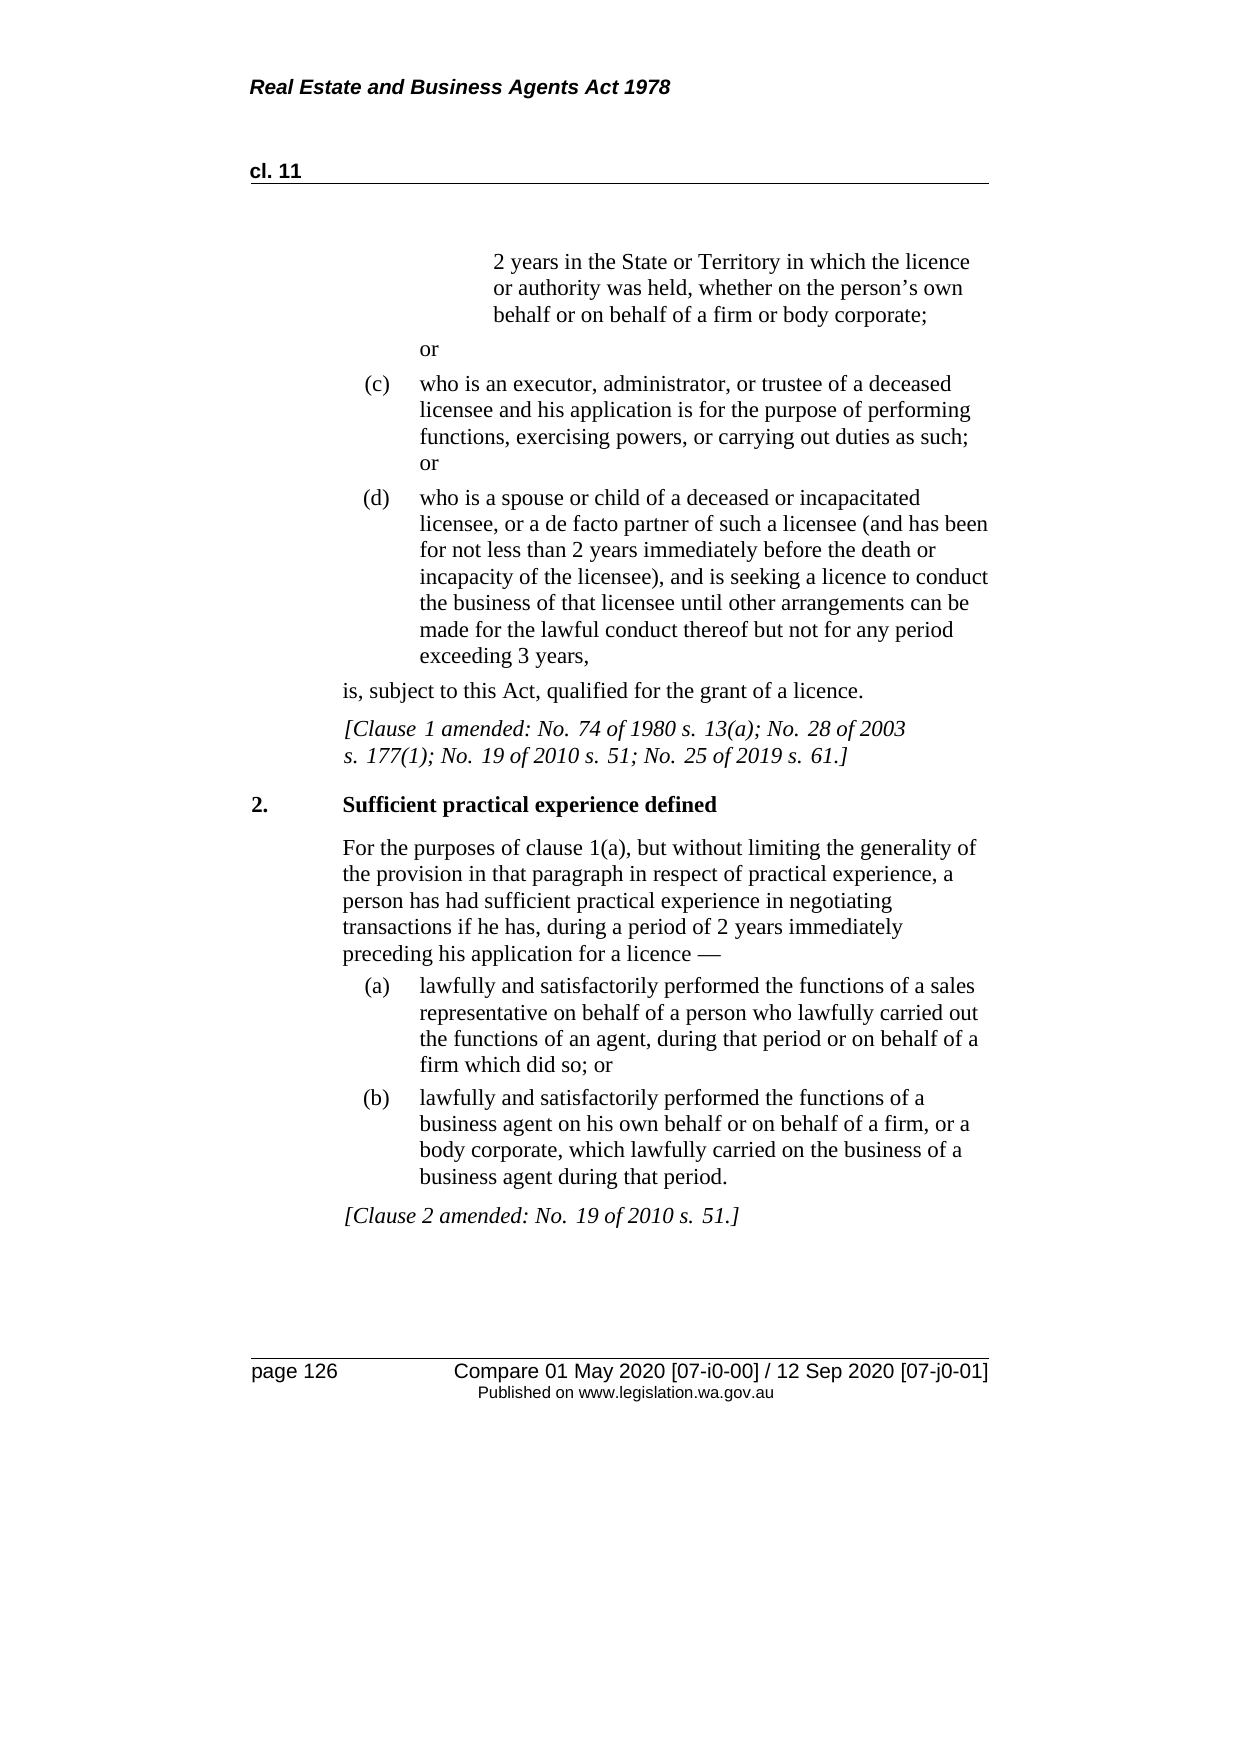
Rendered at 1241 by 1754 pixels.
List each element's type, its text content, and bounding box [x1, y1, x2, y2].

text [251, 248, 989, 327]
text For the purposes of clause 1(a), but without limiting the generality of the provision in that paragraph in respect of practical experience, a person has had sufficient practical experience in negotiating transactions if he has, during a period of 2 years immediately preceding his application for a licence — [251, 834, 989, 966]
text (a) lawfully and satisfactorily performed the functions of a sales representative on behalf of a person who lawfully carried out the functions of an agent, during that period or on behalf of a firm which did so; or [251, 972, 989, 1078]
subtitle 2. Sufficient practical experience defined [251, 791, 989, 817]
text [Clause 1 amended: No. 74 of 1980 s. 13(a); No. 28 of 2003 s. 177(1); No. 19 of 2010 s. 51; No. 25 of 2019 s. 61.] [251, 716, 989, 768]
text is, subject to this Act, qualified for the grant of a licence. [251, 677, 989, 703]
text (d) who is a spouse or child of a deceased or incapacitated licensee, or a de facto partner of such a licensee (and has been for not less than 2 years immediately before the death or incapacity of the licensee), and is seeking a licence to conduct the business of that licensee until other arrangements can be made for the lawful conduct thereof but not for any period exceeding 3 years, [251, 484, 989, 668]
text (b) lawfully and satisfactorily performed the functions of a business agent on his own behalf or on behalf of a firm, or a body corporate, which lawfully carried on the business of a business agent during that period. [251, 1084, 989, 1189]
text [Clause 2 amended: No. 19 of 2010 s. 51.] [251, 1202, 989, 1228]
text or [251, 335, 989, 362]
text (c) who is an executor, administrator, or trustee of a deceased licensee and his application is for the purpose of performing functions, exercising powers, or carrying out duties as such; or [251, 370, 989, 476]
